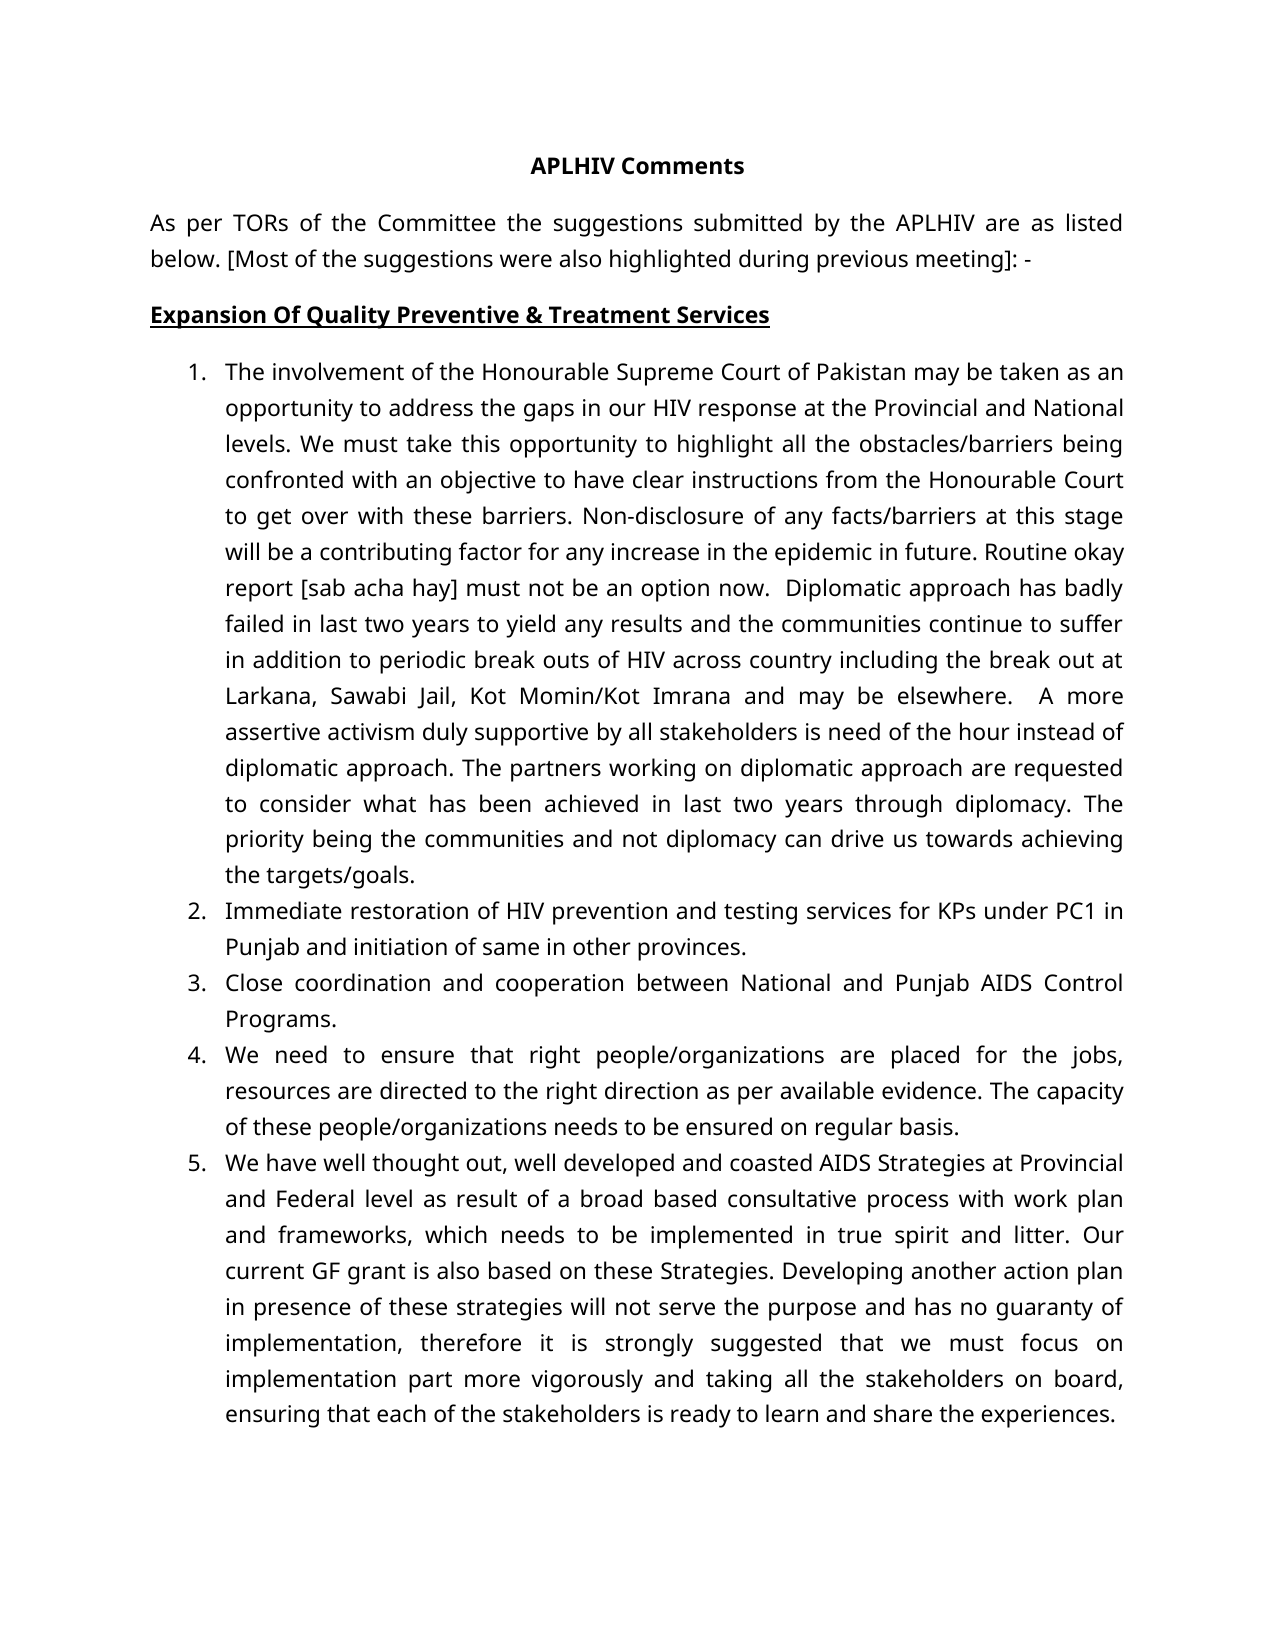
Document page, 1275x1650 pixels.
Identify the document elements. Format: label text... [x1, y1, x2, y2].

text Expansion Of Quality Preventive & Treatment Services [150, 299, 1125, 331]
list The involvement of the Honourable Supreme Court of Pakistan may be taken as an opportunity to address the gaps in our HIV response at the Provincial and National levels. We must take this opportunity to highlight all the obstacles/barriers being confronted with an objective to have clear instructions from the Honourable Court to get over with these barriers. Non-disclosure of any facts/barriers at this stage will be a contributing factor for any increase in the epidemic in future. Routine okay report [sab acha hay] must not be an option now. Diplomatic approach has badly failed in last two years to yield any results and the communities continue to suffer in addition to periodic break outs of HIV across country including the break out at Larkana, Sawabi Jail, Kot Momin/Kot Imrana and may be elsewhere. A more assertive activism duly supportive by all stakeholders is need of the hour instead of diplomatic approach. The partners working on diplomatic approach are requested to consider what has been achieved in last two years through diplomacy. The priority being the communities and not diplomacy can drive us towards achieving the targets/goals. [187, 356, 1125, 891]
list Immediate restoration of HIV prevention and testing services for KPs under PC1 in Punjab and initiation of same in other provinces. [187, 895, 1125, 962]
list We have well thought out, well developed and coasted AIDS Strategies at Provincial and Federal level as result of a broad based consultative process with work plan and frameworks, which needs to be implemented in true spirit and litter. Our current GF grant is also based on these Strategies. Developing another action plan in presence of these strategies will not serve the purpose and has no guaranty of implementation, therefore it is strongly suggested that we must focus on implementation part more vigorously and taking all the stakeholders on board, ensuring that each of the stakeholders is ready to learn and share the experiences. [187, 1147, 1125, 1430]
text As per TORs of the Committee the suggestions submitted by the APLHIV are as listed below. [Most of the suggestions were also highlighted during previous meeting]: - [150, 207, 1125, 274]
list We need to ensure that right people/organizations are placed for the jobs, resources are directed to the right direction as per available evidence. The capacity of these people/organizations needs to be ensured on regular basis. [187, 1039, 1125, 1142]
list Close coordination and cooperation between National and Punjab AIDS Control Programs. [187, 967, 1125, 1034]
text APLHIV Comments [150, 150, 1125, 181]
